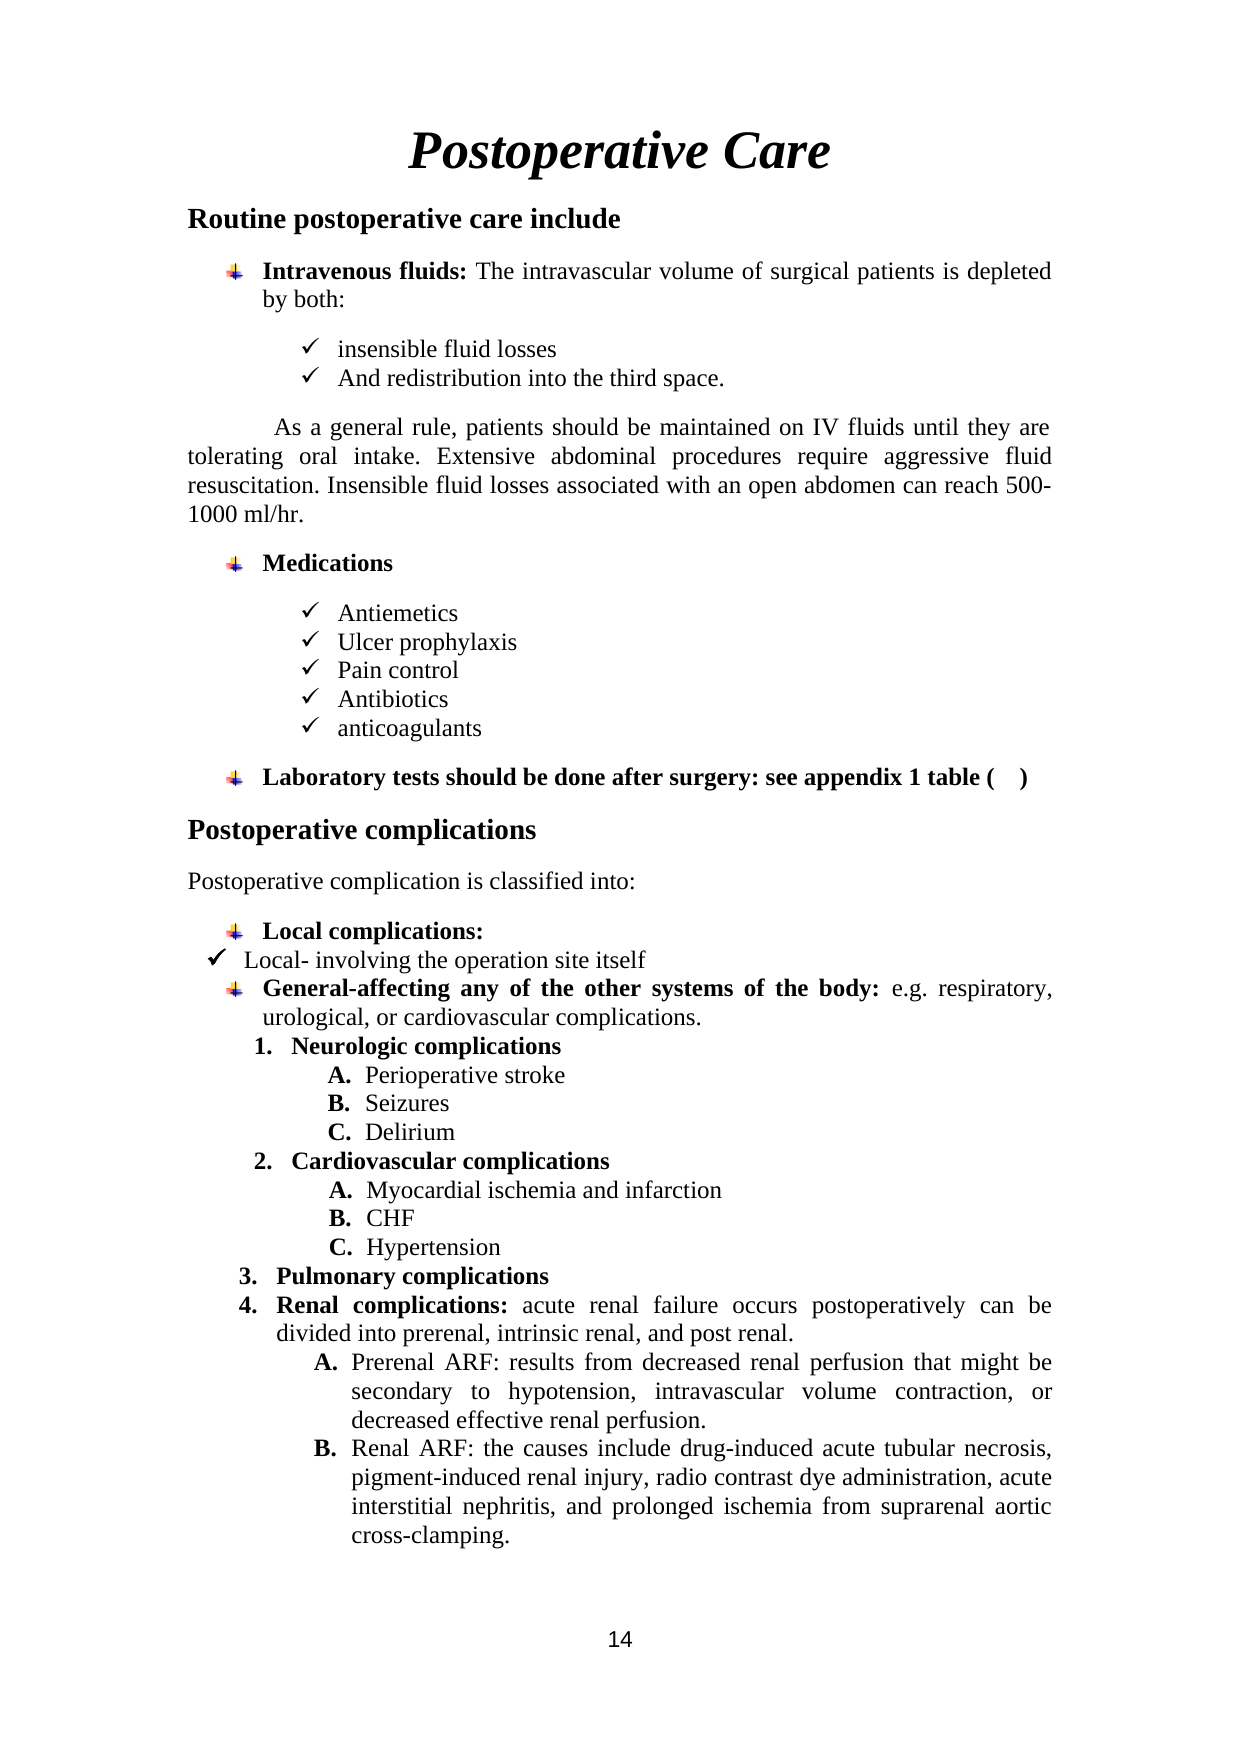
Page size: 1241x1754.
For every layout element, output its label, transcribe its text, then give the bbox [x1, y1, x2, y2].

list Medications [225, 548, 1053, 577]
picture [226, 769, 243, 786]
text Postoperative complications [187, 812, 1053, 846]
list Local- involving the operation site itself [206, 945, 1053, 973]
list Hypertension [328, 1232, 1053, 1261]
picture [226, 555, 243, 572]
text Postoperative complication is classified into: [187, 866, 1053, 895]
list Antiemetics [300, 598, 1053, 627]
list Myocardial ischemia and infarction [328, 1175, 1053, 1203]
picture [226, 262, 243, 280]
list Intravenous fluids: The intravascular volume of surgical patients is depleted by both: [225, 256, 1053, 313]
list Prerenal ARF: results from decreased renal perfusion that might be secondary to hypotension, intravascular volume contraction, or decreased effective renal perfusion. [314, 1347, 1053, 1433]
list Cardiovascular complications [253, 1146, 1053, 1175]
list Delirium [327, 1117, 1053, 1146]
picture [226, 922, 243, 940]
list Seizures [327, 1088, 1053, 1117]
list General-affecting any of the other systems of the body: e.g. respiratory, urological, or cardiovascular complications. [225, 973, 1053, 1031]
list Ulcer prophylaxis [300, 627, 1053, 655]
list Renal complications: acute renal failure occurs postoperatively can be divided into prerenal, intrinsic renal, and post renal. [239, 1290, 1053, 1347]
text As a general rule, patients should be maintained on IV fluids until they are tolerating oral intake. Extensive abdominal procedures require aggressive fluid resuscitation. Insensible fluid losses associated with an open abdomen can reach 500-1000 ml/hr. [187, 412, 1053, 527]
picture [226, 980, 243, 997]
list Renal ARF: the causes include drug-induced acute tubular necrosis, pigment-induced renal injury, radio contrast dye administration, acute interstitial nephritis, and prolonged ischemia from suprarenal aortic cross-clamping. [314, 1433, 1053, 1548]
list Antibiotics [300, 684, 1053, 713]
list Local complications: [225, 916, 1053, 945]
text Postoperative Care [187, 118, 1053, 181]
list Pulmonary complications [239, 1261, 1053, 1290]
list CHF [328, 1203, 1053, 1232]
list Pain control [300, 655, 1053, 684]
list anticoagulants [300, 713, 1053, 742]
text Routine postoperative care include [187, 201, 1053, 235]
list Neurologic complications [253, 1031, 1053, 1060]
list Perioperative stroke [327, 1060, 1053, 1088]
list insensible fluid losses [300, 334, 1053, 363]
list And redistribution into the third space. [300, 363, 1053, 392]
list Laboratory tests should be done after surgery: see appendix 1 table ( ) [225, 762, 1053, 791]
